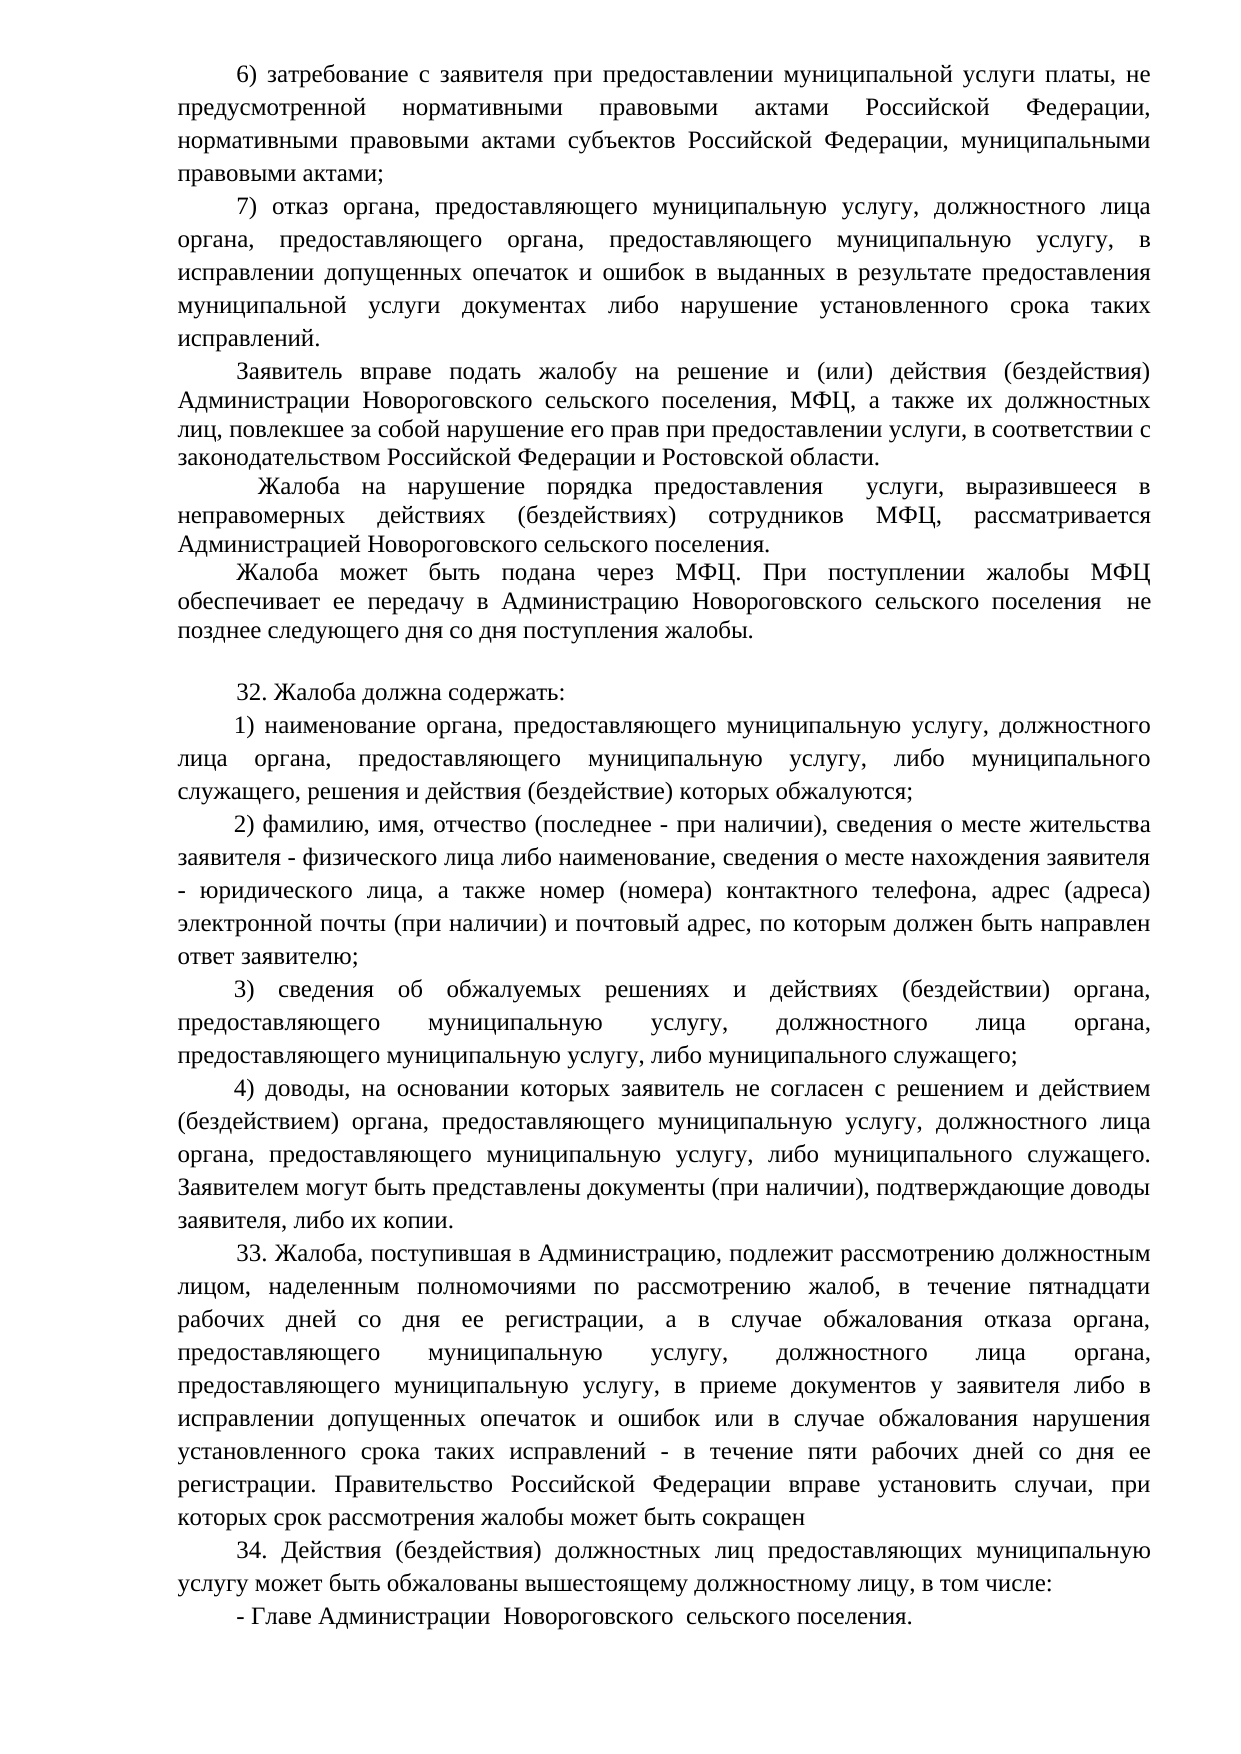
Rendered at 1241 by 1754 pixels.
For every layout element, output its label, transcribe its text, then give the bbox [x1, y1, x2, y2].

text 34. Действия (бездействия) должностных лиц предоставляющих муниципальную услугу может быть обжалованы вышестоящему должностному лицу, в том числе: [177, 1535, 1152, 1597]
text Жалоба может быть подана через МФЦ. При поступлении жалобы МФЦ обеспечивает ее передачу в Администрацию Новороговского сельского поселения не позднее следующего дня со дня поступления жалобы. [177, 557, 1152, 644]
text Жалоба на нарушение порядка предоставления услуги, выразившееся в неправомерных действиях (бездействиях) сотрудников МФЦ, рассматривается Администрацией Новороговского сельского поселения. [177, 471, 1152, 557]
text Заявитель вправе подать жалобу на решение и (или) действия (бездействия) Администрации Новороговского сельского поселения, МФЦ, а также их должностных лиц, повлекшее за собой нарушение его прав при предоставлении услуги, в соответствии с законодательством Российской Федерации и Ростовской области. [177, 356, 1152, 471]
text 4) доводы, на основании которых заявитель не согласен с решением и действием (бездействием) органа, предоставляющего муниципальную услугу, должностного лица органа, предоставляющего муниципальную услугу, либо муниципального служащего. Заявителем могут быть представлены документы (при наличии), подтверждающие доводы заявителя, либо их копии. [177, 1073, 1152, 1234]
text 33. Жалоба, поступившая в Администрацию, подлежит рассмотрению должностным лицом, наделенным полномочиями по рассмотрению жалоб, в течение пятнадцати рабочих дней со дня ее регистрации, а в случае обжалования отказа органа, предоставляющего муниципальную услугу, должностного лица органа, предоставляющего муниципальную услугу, в приеме документов у заявителя либо в исправлении допущенных опечаток и ошибок или в случае обжалования нарушения установленного срока таких исправлений - в течение пяти рабочих дней со дня ее регистрации. Правительство Российской Федерации вправе установить случаи, при которых срок рассмотрения жалобы может быть сокращен [177, 1238, 1152, 1531]
text - Главе Администрации Новороговского сельского поселения. [177, 1601, 1152, 1630]
text 6) затребование с заявителя при предоставлении муниципальной услуги платы, не предусмотренной нормативными правовыми актами Российской Федерации, нормативными правовыми актами субъектов Российской Федерации, муниципальными правовыми актами; [177, 59, 1152, 187]
text 2) фамилию, имя, отчество (последнее - при наличии), сведения о месте жительства заявителя - физического лица либо наименование, сведения о месте нахождения заявителя - юридического лица, а также номер (номера) контактного телефона, адрес (адреса) электронной почты (при наличии) и почтовый адрес, по которым должен быть направлен ответ заявителю; [177, 809, 1152, 970]
text 32. Жалоба должна содержать: [177, 677, 1152, 706]
text 1) наименование органа, предоставляющего муниципальную услугу, должностного лица органа, предоставляющего муниципальную услугу, либо муниципального служащего, решения и действия (бездействие) которых обжалуются; [177, 710, 1152, 804]
text 3) сведения об обжалуемых решениях и действиях (бездействии) органа, предоставляющего муниципальную услугу, должностного лица органа, предоставляющего муниципальную услугу, либо муниципального служащего; [177, 974, 1152, 1069]
text 7) отказ органа, предоставляющего муниципальную услугу, должностного лица органа, предоставляющего органа, предоставляющего муниципальную услугу, в исправлении допущенных опечаток и ошибок в выданных в результате предоставления муниципальной услуги документах либо нарушение установленного срока таких исправлений. [177, 191, 1152, 352]
